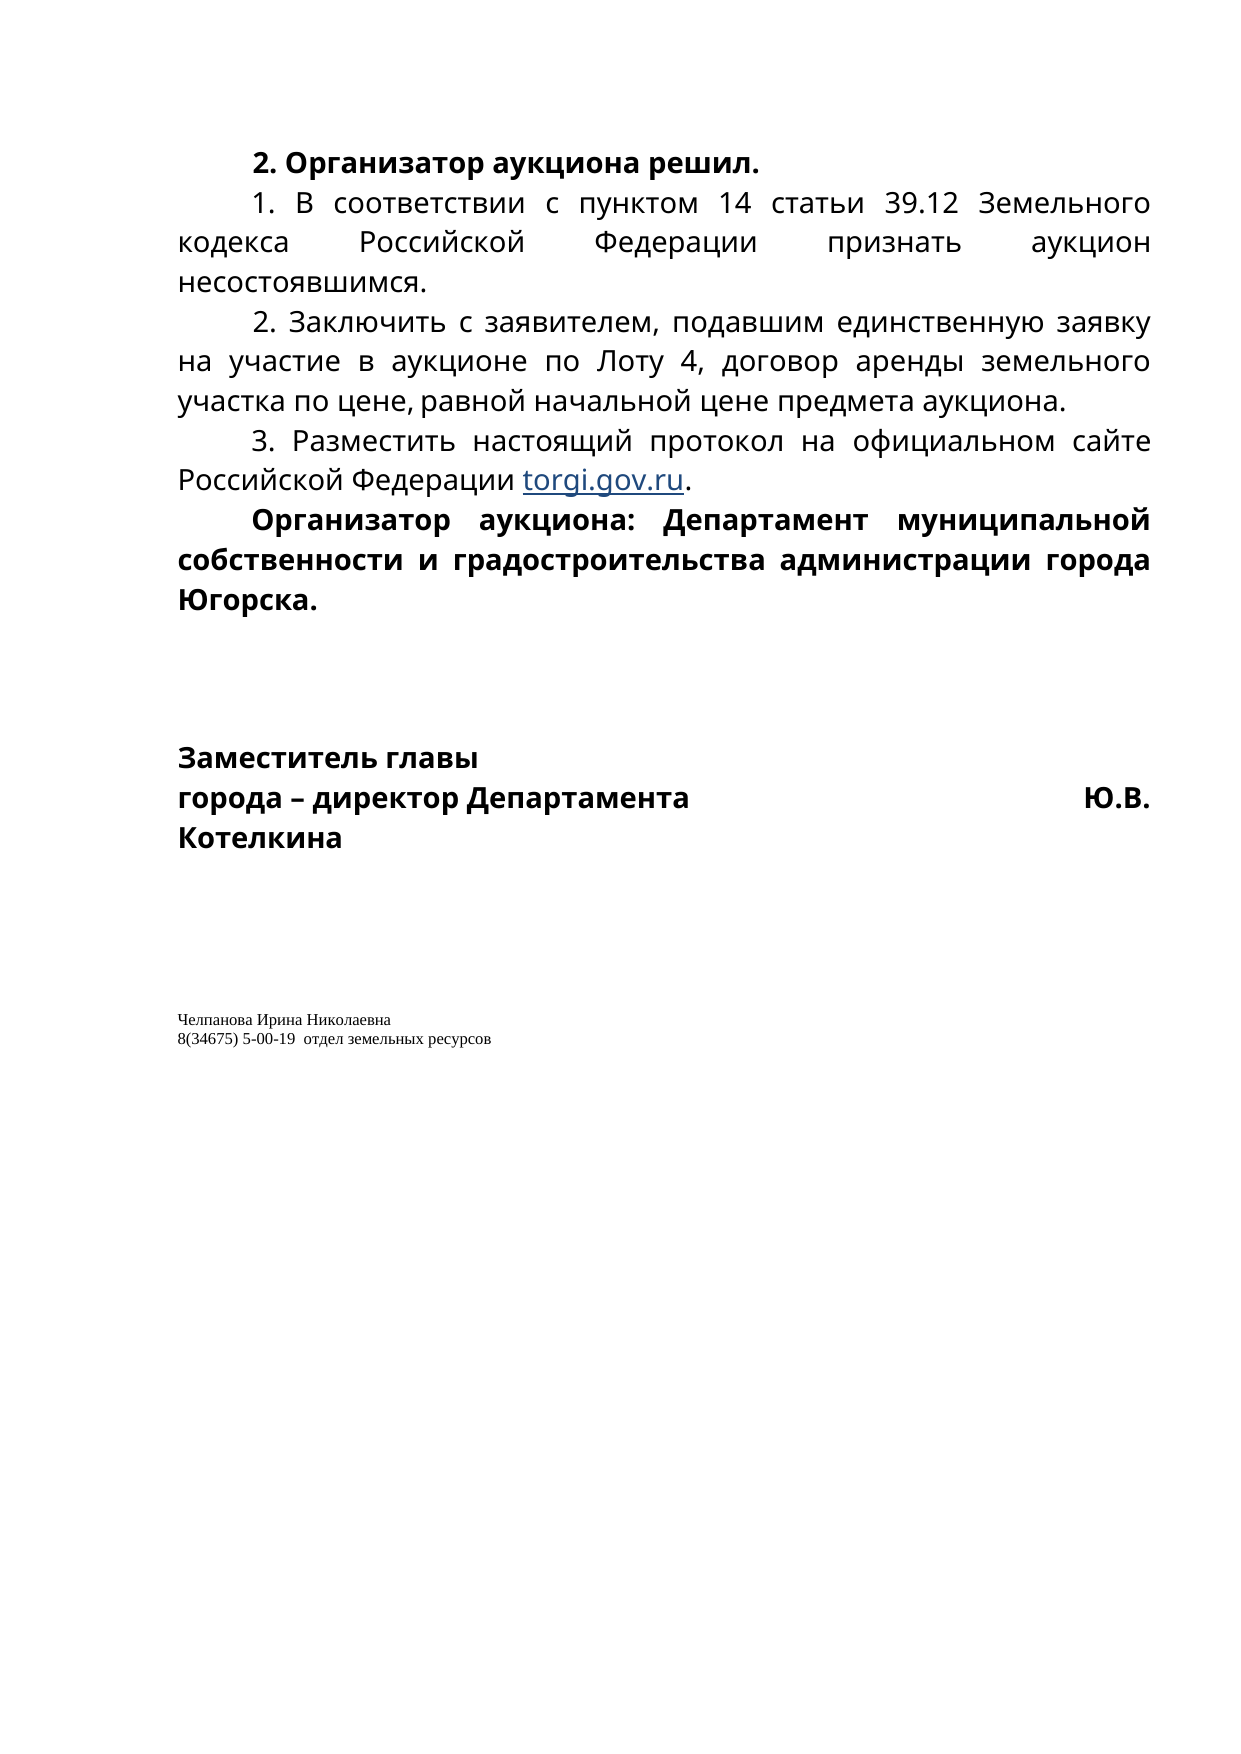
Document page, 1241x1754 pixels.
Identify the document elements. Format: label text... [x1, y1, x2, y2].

text 2. Организатор аукциона решил. [177, 142, 1152, 182]
text 3. Разместить настоящий протокол на официальном сайте Российской Федерации torgi.gov.ru. [177, 420, 1152, 499]
text Челпанова Ирина Николаевна [177, 1010, 1152, 1029]
text 2. Заключить с заявителем, подавшим единственную заявку на участие в аукционе по Лоту 4, договор аренды земельного участка по цене, равной начальной цене предмета аукциона. [177, 301, 1152, 420]
text 8(34675) 5-00-19 отдел земельных ресурсов [177, 1029, 1152, 1048]
text города – директор Департамента Ю.В. Котелкина [177, 777, 1152, 857]
text 1. В соответствии с пунктом 14 статьи 39.12 Земельного кодекса Российской Федерации признать аукцион несостоявшимся. [177, 182, 1152, 301]
text Заместитель главы [177, 737, 1152, 777]
text Организатор аукциона: Департамент муниципальной собственности и градостроительства администрации города Югорска. [177, 499, 1152, 618]
